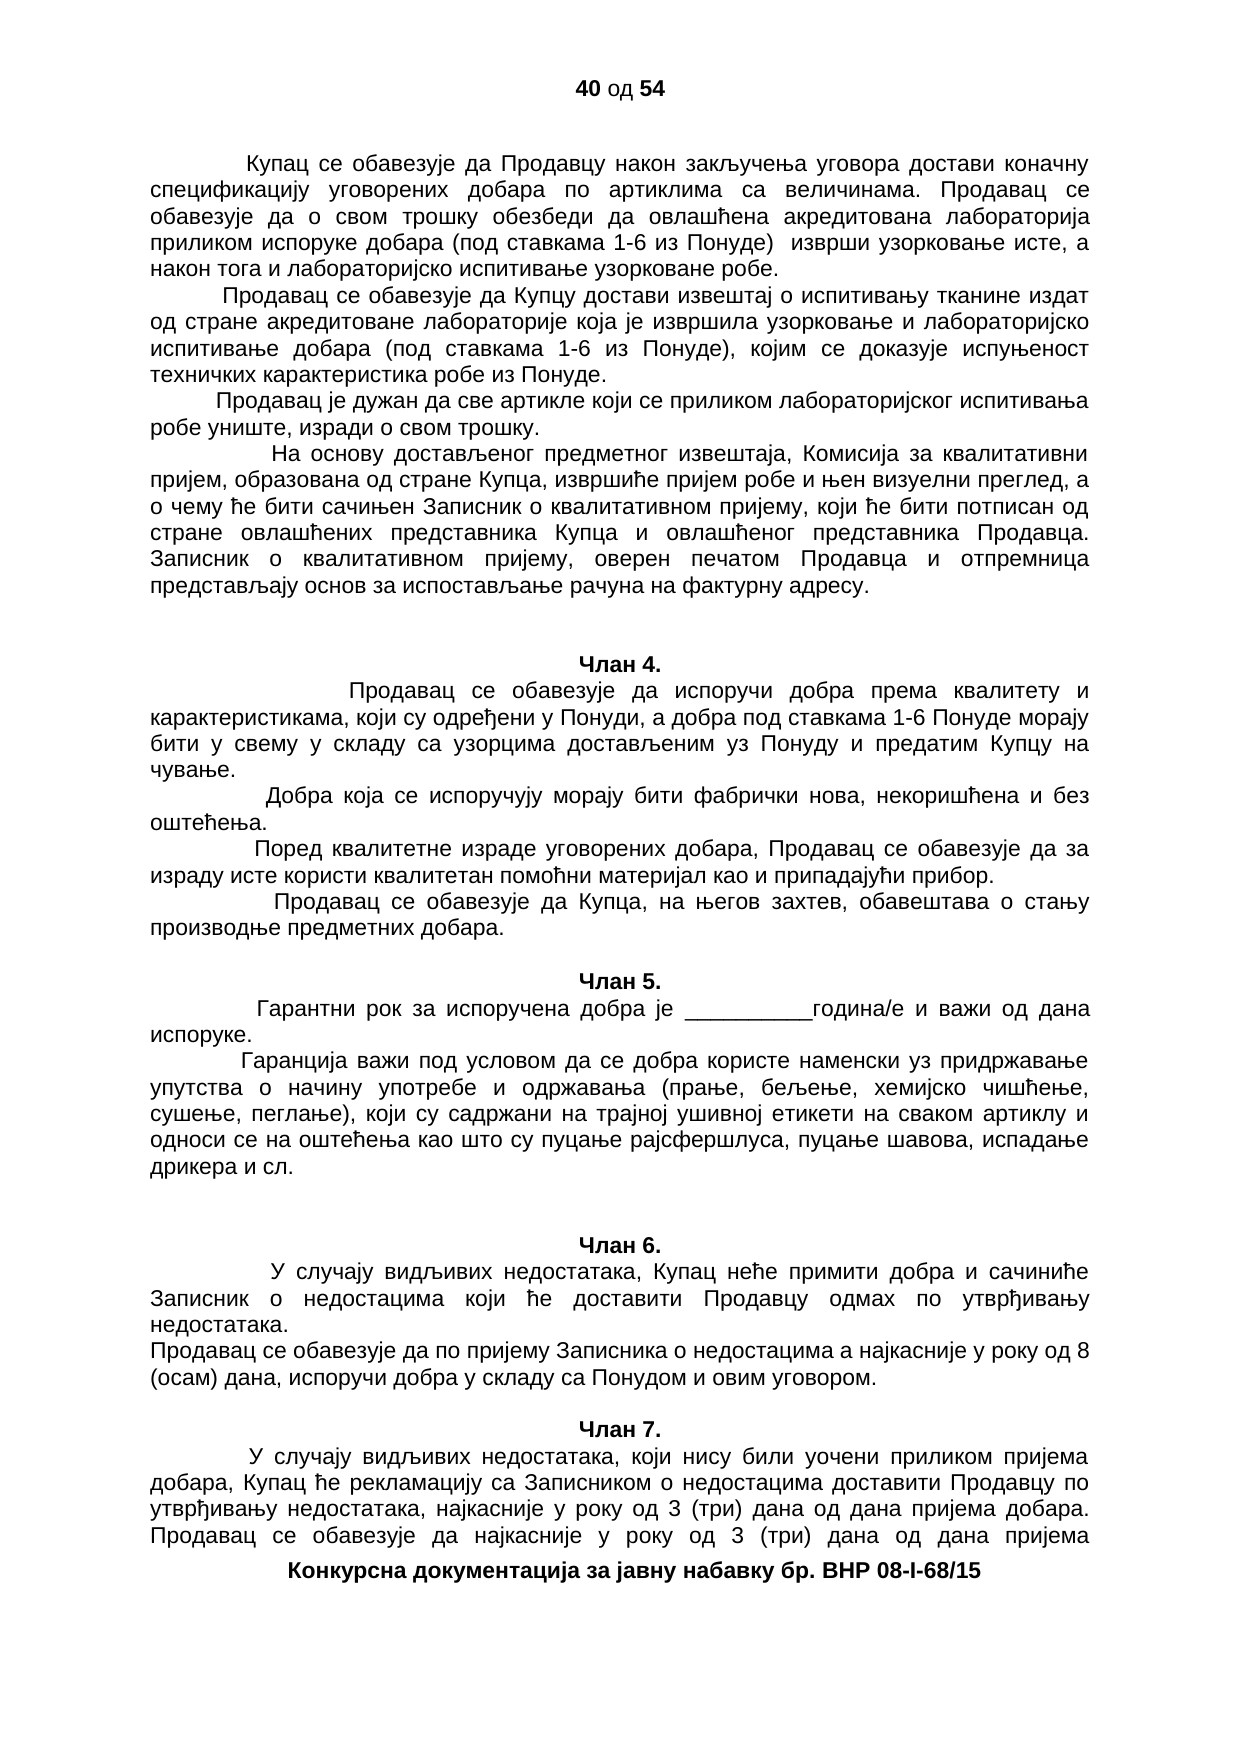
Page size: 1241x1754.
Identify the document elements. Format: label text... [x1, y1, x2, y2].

text У случају видљивих недостатака, Купац неће примити добра и сачиниће Записник о недостацима који ће доставити Продавцу одмах по утврђивању недостатака. [150, 1258, 1090, 1337]
text На основу достављеног предметног извештаја, Комисија за квалитативни пријем, образована од стране Купца, извршиће пријем робе и њен визуелни преглед, а о чему ће бити сачињен Записник о квалитативном пријему, који ће бити потписан од стране овлашћених представника Купца и овлашћеног представника Продавца. Записник о квалитативном пријему, оверен печатом Продавца и отпремница представљају основ за испостављање рачуна на фактурну адресу. [150, 440, 1090, 598]
text Продавац је дужан да све артикле који се приликом лабораторијског испитивања робе униште, изради о свом трошку. [150, 387, 1090, 440]
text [150, 1443, 1090, 1548]
text Поред квалитетне израде уговорених добара, Продавац се обавезује да за израду исте користи квалитетан помоћни материјал као и припадајући прибор. [150, 835, 1090, 888]
text Добра која се испоручују морају бити фабрички нова, некоришћена и без оштећења. [150, 782, 1090, 835]
text Члан 7. [150, 1416, 1090, 1443]
text Члан 6. [150, 1232, 1090, 1258]
text Гаранција важи под условом да се добра користе наменски уз придржавање упутства о начину употребе и одржавања (прање, бељење, хемијско чишћење, сушење, пеглање), који су садржани на трајној ушивној етикети на сваком артиклу и односи се на оштећења као што су пуцање рајсфершлуса, пуцање шавова, испадање дрикера и сл. [150, 1047, 1090, 1179]
text Члан 5. [150, 968, 1090, 994]
text Продавац се обавезује да по пријему Записника о недостацима а најкасније у року од 8 (осам) дана, испоручи добра у складу са Понудом и овим уговором. [150, 1337, 1090, 1390]
text Гарантни рок за испоручена добра је __________година/е и важи од дана испоруке. [150, 994, 1090, 1047]
text Купац се обавезује да Продавцу након закључења уговора достави коначну спецификацију уговорених добара по артиклима са величинама. Продавац се обавезује да о свом трошку обезбеди да овлашћена акредитована лабораторија приликом испоруке добара (под ставкама 1-6 из Понуде) изврши узорковање исте, а након тога и лабораторијско испитивање узорковане робе. [150, 150, 1090, 282]
text Члан 4. [150, 651, 1090, 677]
text Продавац се обавезује да Купца, на његов захтев, обавештава о стању производње предметних добара. [150, 888, 1090, 941]
text Продавац се обавезује да Купцу достави извештај о испитивању тканине издат од стране акредитоване лабораторије која је извршила узорковање и лабораторијско испитивање добара (под ставкама 1-6 из Понуде), којим се доказује испуњеност техничких карактеристика робе из Понуде. [150, 282, 1090, 387]
text Продавац се обавезује да испоручи добра према квалитету и карактеристикама, који су одређени у Понуди, а добра под ставкама 1-6 Понуде морају бити у свему у складу са узорцима достављеним уз Понуду и предатим Купцу на чување. [150, 677, 1090, 782]
